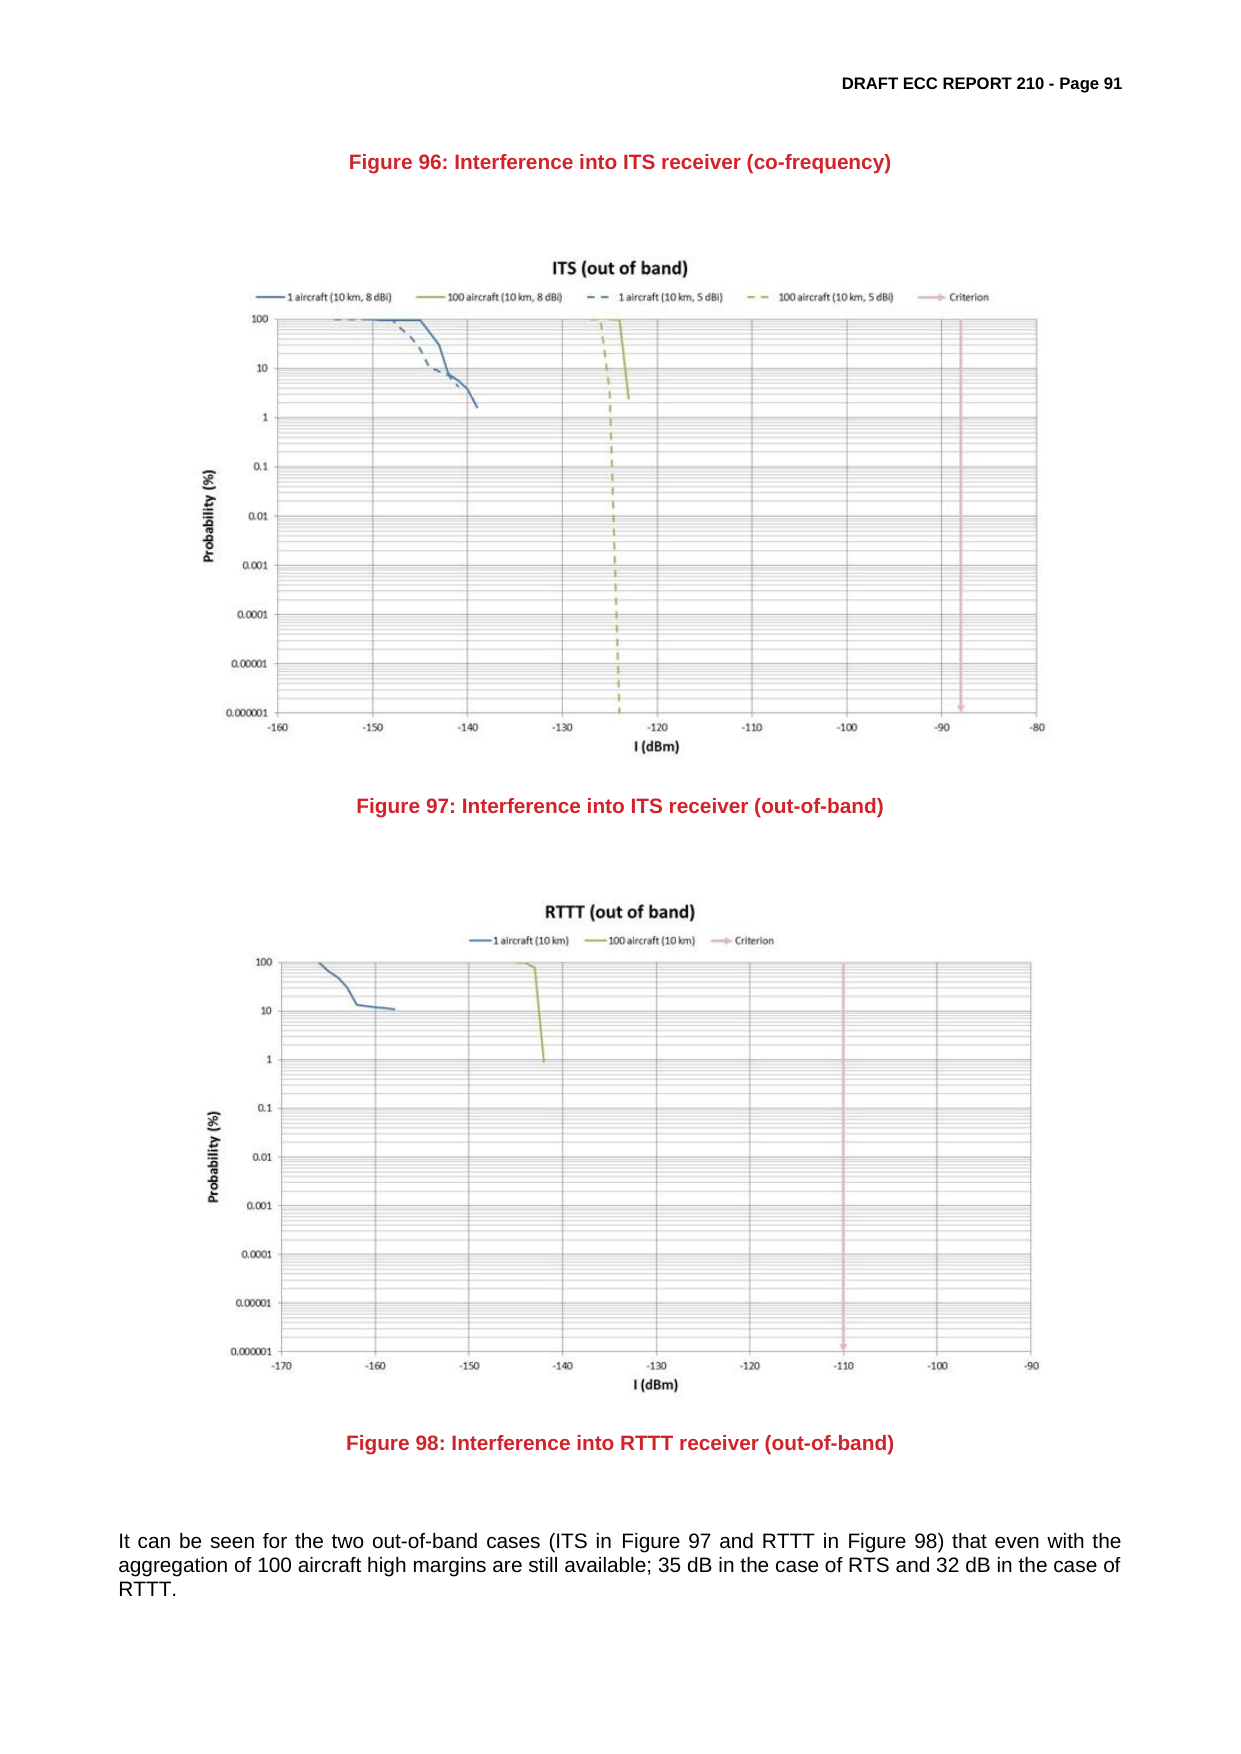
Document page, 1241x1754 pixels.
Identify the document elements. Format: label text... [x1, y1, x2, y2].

text Figure 96: Interference into ITS receiver (co-frequency) [118, 150, 1122, 174]
text Figure 98: Interference into RTTT receiver (out-of-band) [118, 1431, 1122, 1455]
picture [190, 891, 1050, 1407]
text Figure 97: Interference into ITS receiver (out-of-band) [118, 794, 1122, 818]
text It can be seen for the two out-of-band cases (ITS in Figure 97 and RTTT in Figure 98) that even with the aggregation of 100 aircraft high margins are still available; 35 dB in the case of RTS and 32 dB in the case of RTTT. [118, 1529, 1122, 1601]
picture [185, 247, 1055, 769]
